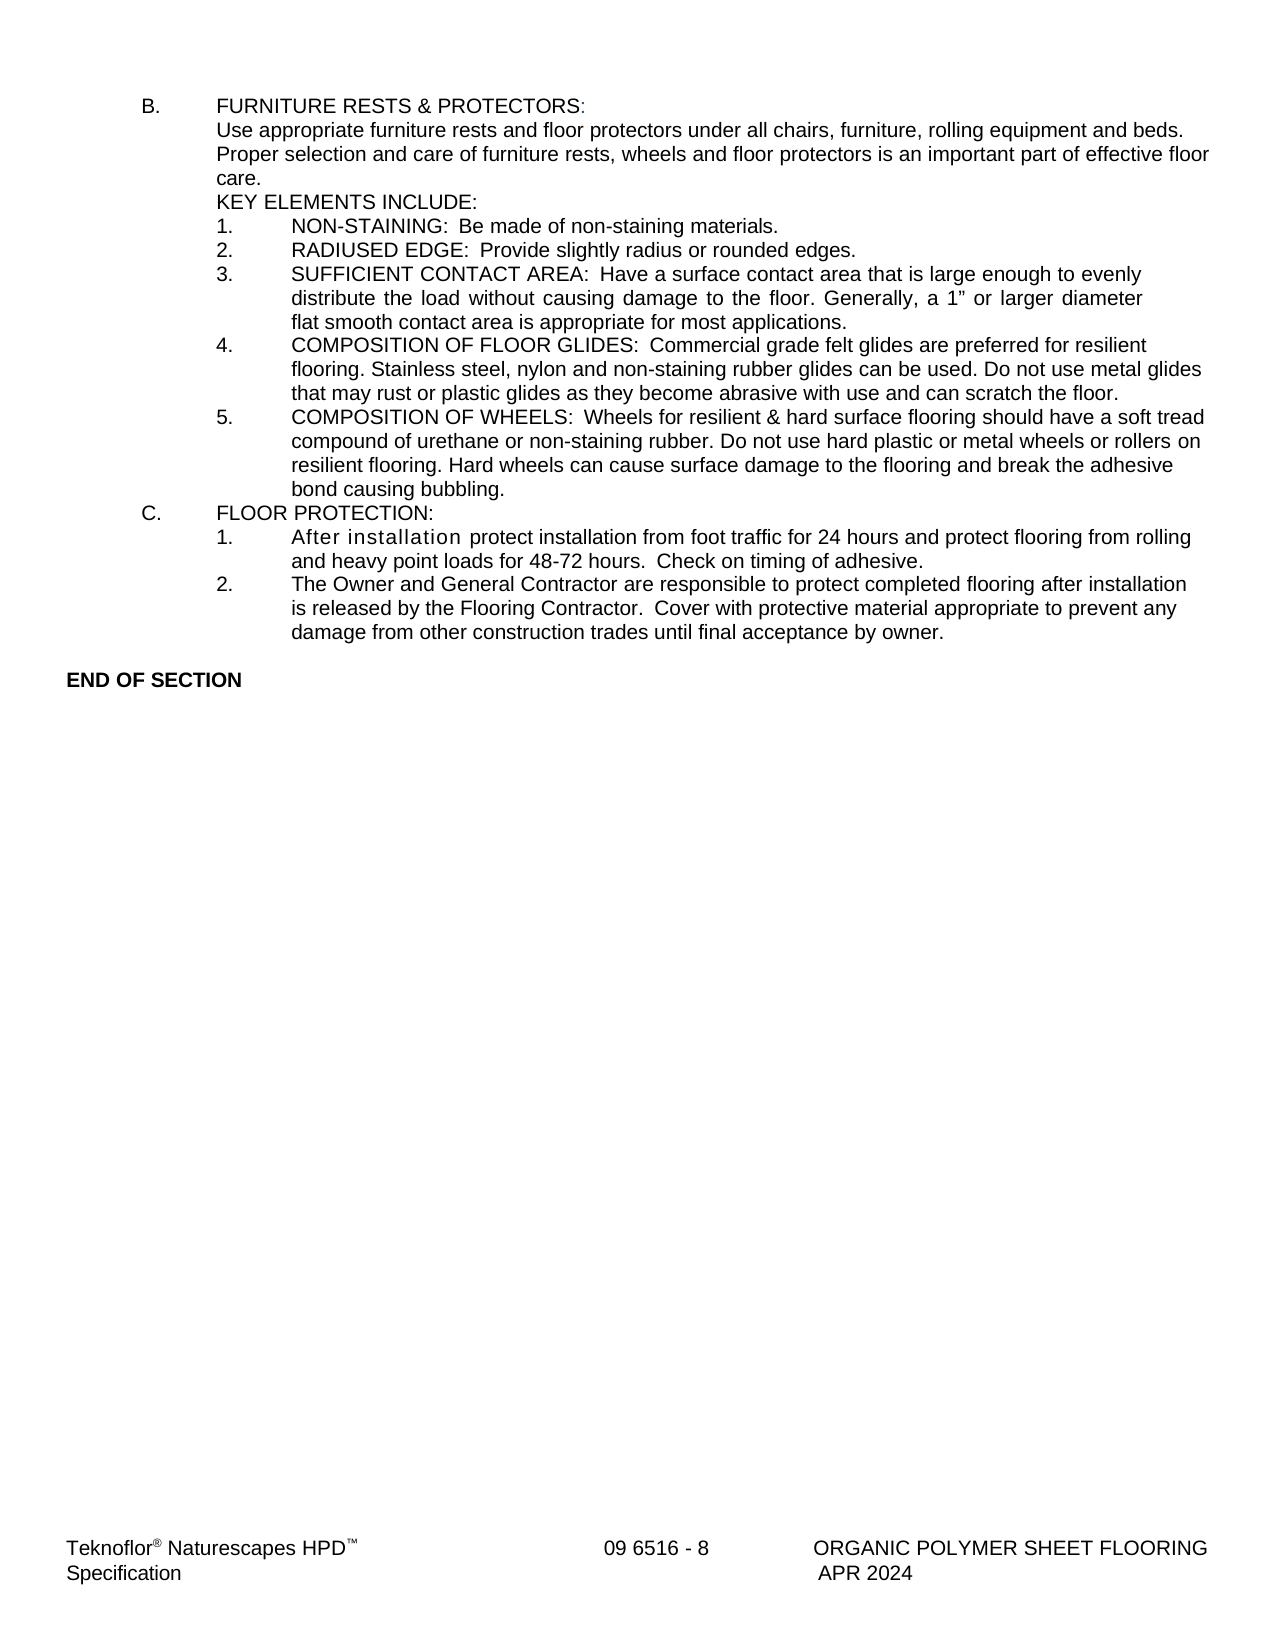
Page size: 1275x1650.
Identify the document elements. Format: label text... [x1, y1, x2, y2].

text END OF SECTION [66, 668, 1223, 692]
list NON-STAINING: Be made of non-staining materials. [216, 214, 1223, 238]
list FURNITURE RESTS & PROTECTORS: [141, 94, 1223, 118]
list SUFFICIENT CONTACT AREA: Have a surface contact area that is large enough to evenly distribute the load without causing damage to the floor. Generally, a 1” or larger diameter flat smooth contact area is appropriate for most applications. [216, 262, 1142, 334]
text KEY ELEMENTS INCLUDE: [216, 190, 1223, 214]
list COMPOSITION OF WHEELS: Wheels for resilient & hard surface flooring should have a soft tread compound of urethane or non-staining rubber. Do not use hard plastic or metal wheels or rollers on resilient flooring. Hard wheels can cause surface damage to the flooring and break the adhesive bond causing bubbling. [216, 405, 1206, 501]
list FLOOR PROTECTION: [141, 501, 1223, 525]
list RADIUSED EDGE: Provide slightly radius or rounded edges. [216, 238, 1223, 262]
list The Owner and General Contractor are responsible to protect completed flooring after installation is released by the Flooring Contractor. Cover with protective material appropriate to prevent any damage from other construction trades until final acceptance by owner. [216, 573, 1207, 643]
text Use appropriate furniture rests and floor protectors under all chairs, furniture, rolling equipment and beds. Proper selection and care of furniture rests, wheels and floor protectors is an important part of effective floor care. [216, 118, 1223, 190]
list COMPOSITION OF FLOOR GLIDES: Commercial grade felt glides are preferred for resilient flooring. Stainless steel, nylon and non-staining rubber glides can be used. Do not use metal glides that may rust or plastic glides as they become abrasive with use and can scratch the floor. [216, 334, 1202, 405]
list After installation protect installation from foot traffic for 24 hours and protect flooring from rolling and heavy point loads for 48-72 hours. Check on timing of adhesive. [216, 525, 1201, 573]
